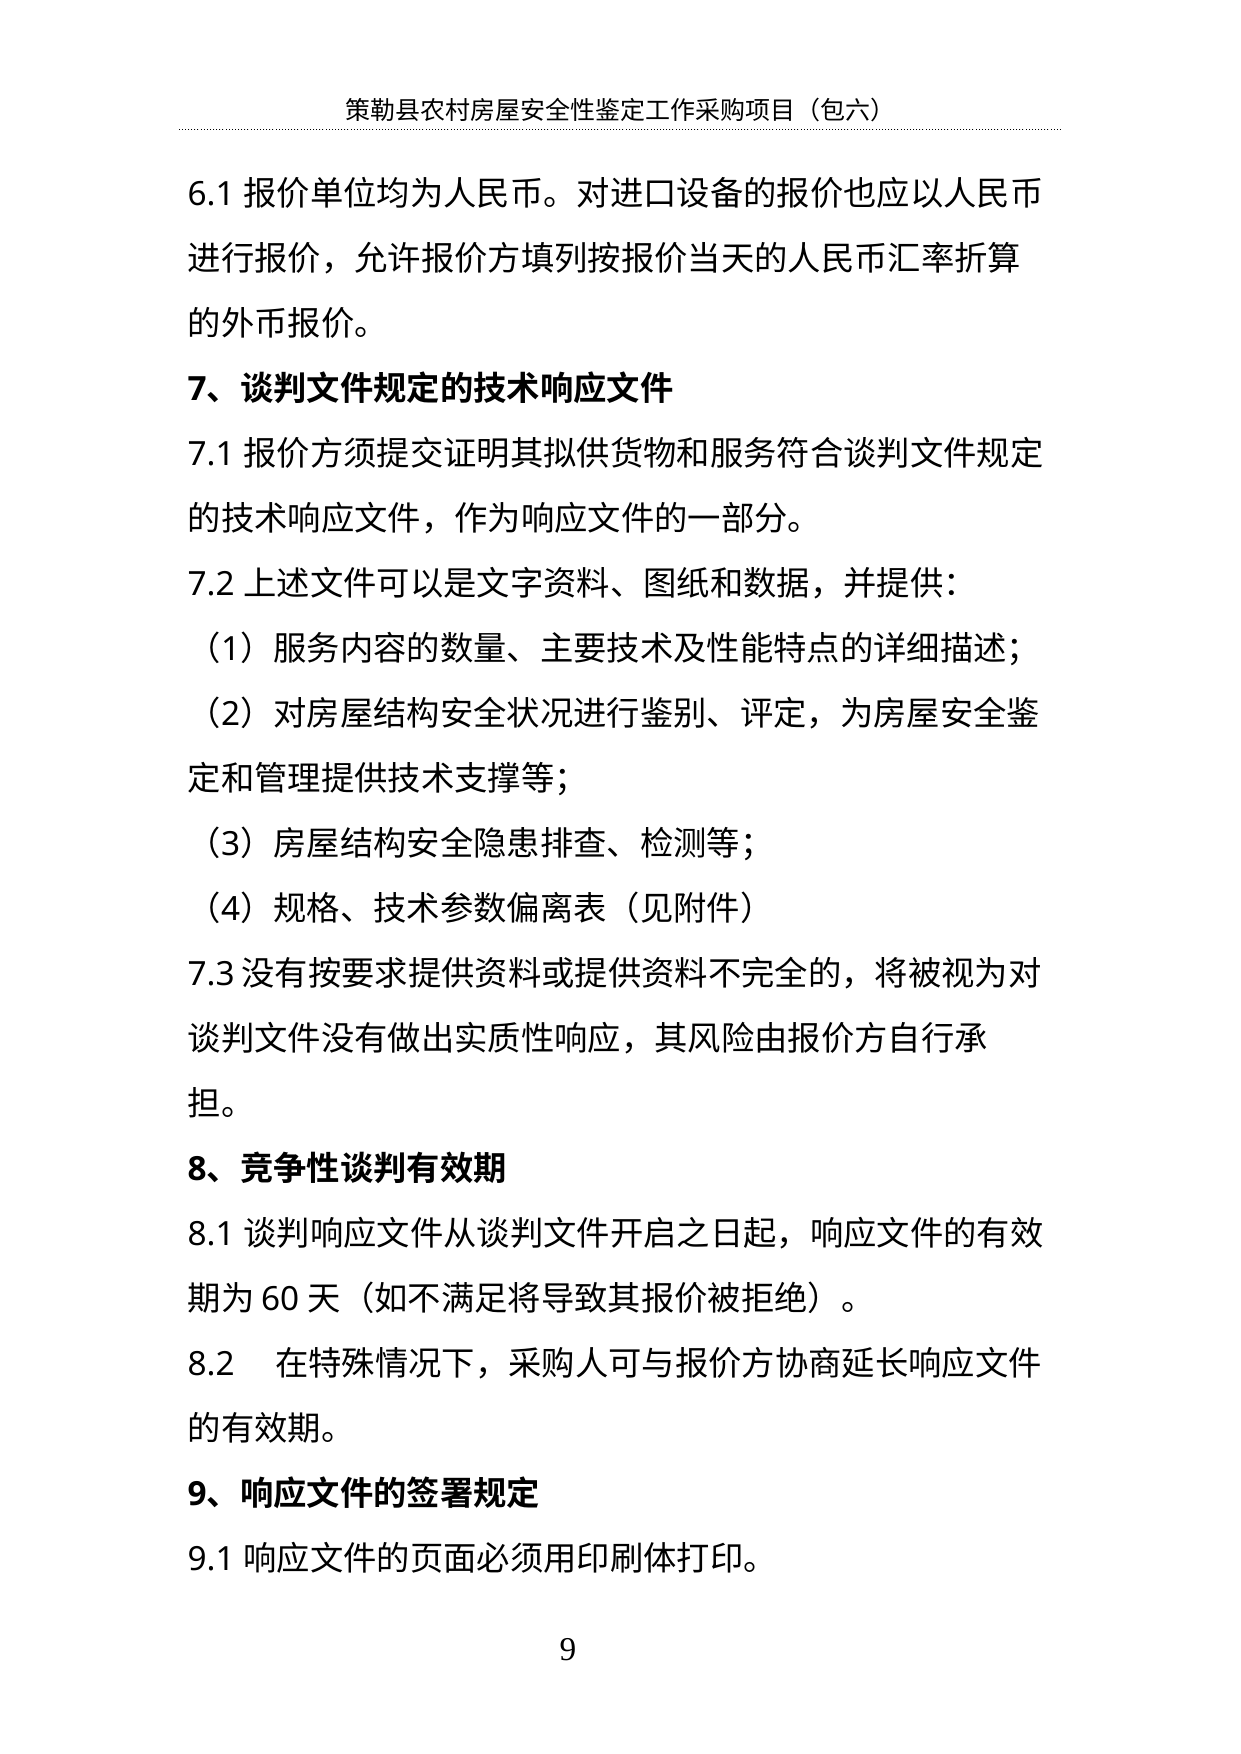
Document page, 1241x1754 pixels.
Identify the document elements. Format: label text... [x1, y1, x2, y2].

text （2）对房屋结构安全状况进行鉴别、评定，为房屋安全鉴定和管理提供技术支撑等； [187, 678, 1053, 808]
text 8、竞争性谈判有效期 [187, 1133, 1053, 1198]
text 7、谈判文件规定的技术响应文件 [187, 353, 1053, 418]
text （4）规格、技术参数偏离表（见附件） [187, 873, 1053, 938]
text 9.1 响应文件的页面必须用印刷体打印。 [187, 1523, 1053, 1588]
text （1）服务内容的数量、主要技术及性能特点的详细描述； [187, 613, 1053, 678]
text 7.1 报价方须提交证明其拟供货物和服务符合谈判文件规定的技术响应文件，作为响应文件的一部分。 [187, 418, 1053, 548]
text （3）房屋结构安全隐患排查、检测等； [187, 808, 1053, 873]
text 8.1 谈判响应文件从谈判文件开启之日起，响应文件的有效期为60 天（如不满足将导致其报价被拒绝）。 [187, 1198, 1053, 1328]
text 7.2 上述文件可以是文字资料、图纸和数据，并提供： [187, 548, 1053, 613]
text 9、响应文件的签署规定 [187, 1458, 1053, 1523]
text 7.3没有按要求提供资料或提供资料不完全的，将被视为对谈判文件没有做出实质性响应，其风险由报价方自行承担。 [187, 938, 1053, 1133]
text 8.2 在特殊情况下，采购人可与报价方协商延长响应文件的有效期。 [187, 1328, 1053, 1458]
text 6.1 报价单位均为人民币。对进口设备的报价也应以人民币进行报价，允许报价方填列按报价当天的人民币汇率折算的外币报价。 [187, 158, 1053, 353]
